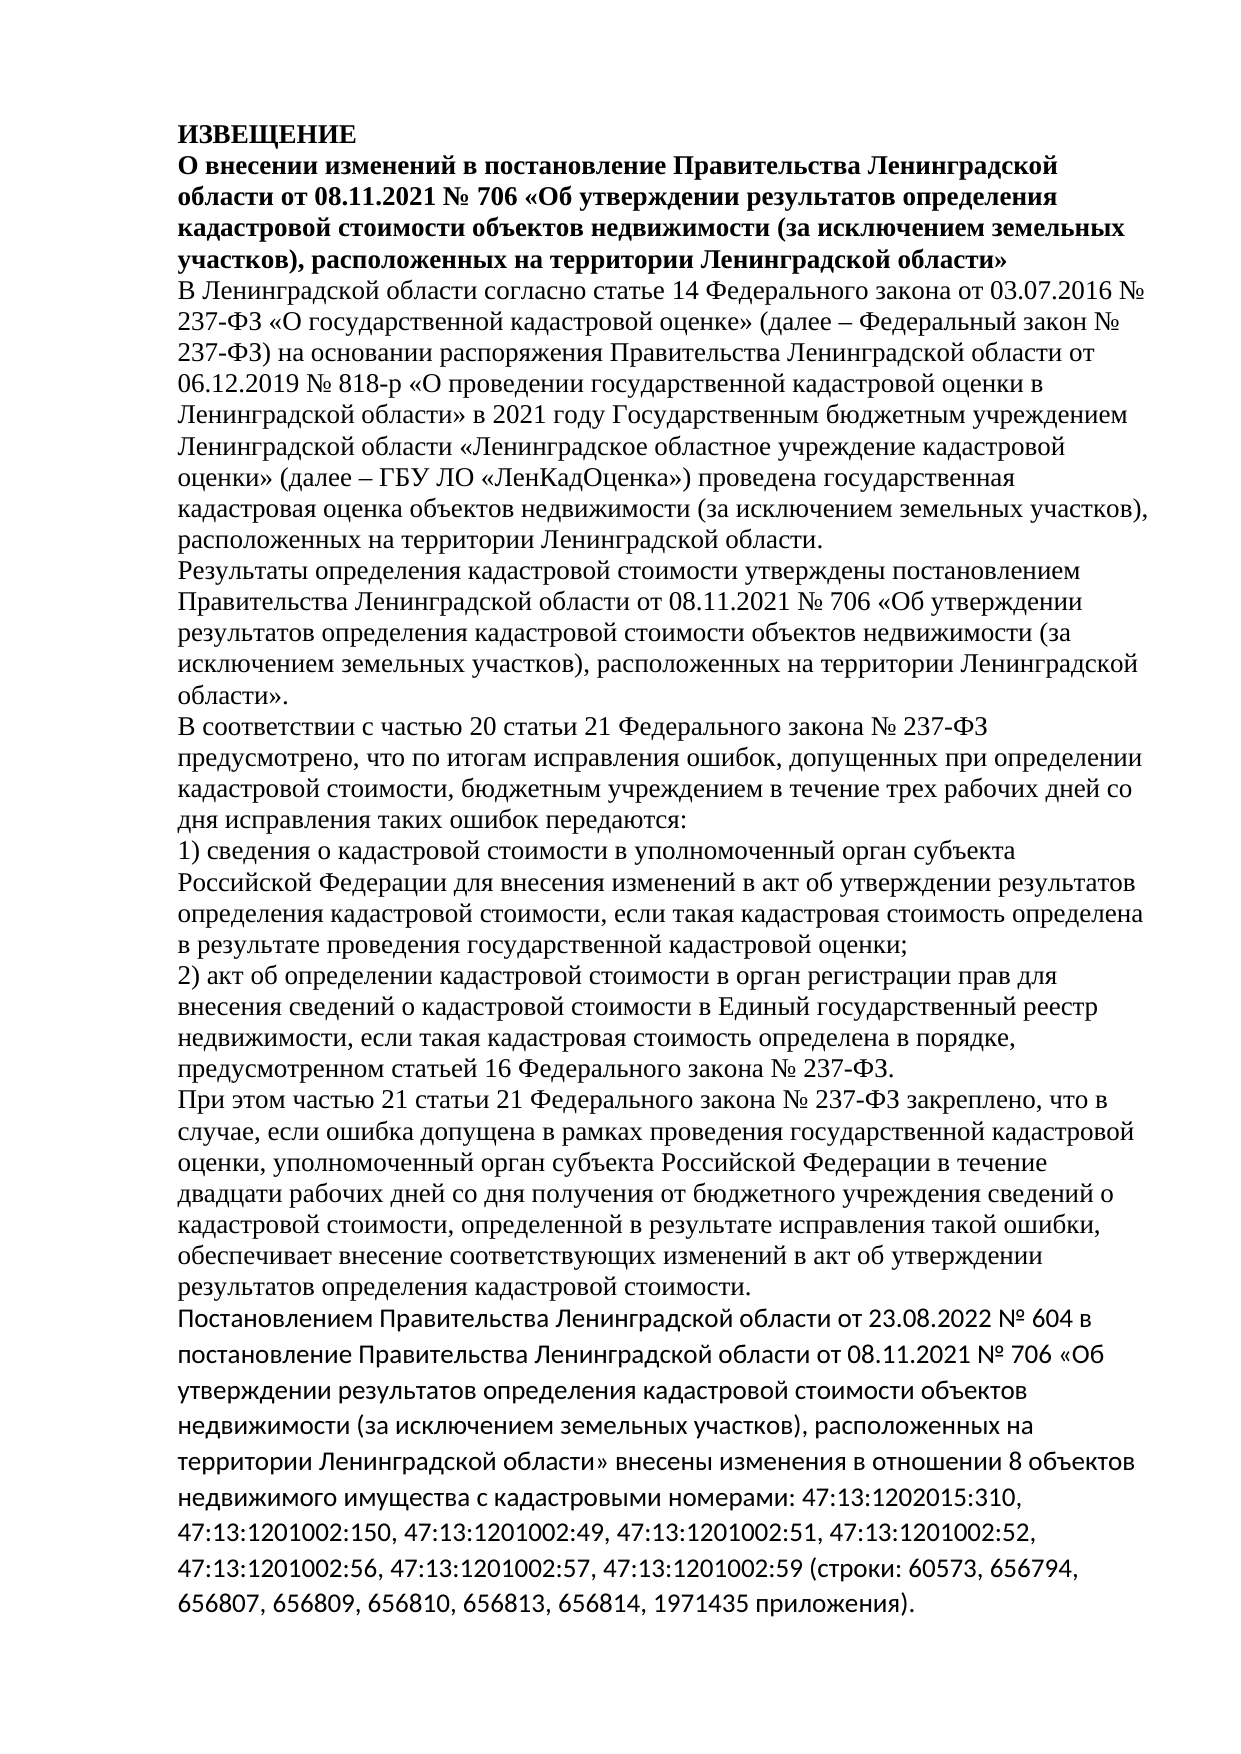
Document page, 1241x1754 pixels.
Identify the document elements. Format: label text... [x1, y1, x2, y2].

text 2) акт об определении кадастровой стоимости в орган регистрации прав для внесения сведений о кадастровой стоимости в Единый государственный реестр недвижимости, если такая кадастровая стоимость определена в порядке, предусмотренном статьей 16 Федерального закона № 237-ФЗ. [177, 959, 1152, 1084]
text Результаты определения кадастровой стоимости утверждены постановлением Правительства Ленинградской области от 08.11.2021 № 706 «Об утверждении результатов определения кадастровой стоимости объектов недвижимости (за исключением земельных участков), расположенных на территории Ленинградской области». [177, 554, 1152, 710]
text ИЗВЕЩЕНИЕ [177, 118, 1152, 149]
text В соответствии с частью 20 статьи 21 Федерального закона № 237-ФЗ предусмотрено, что по итогам исправления ошибок, допущенных при определении кадастровой стоимости, бюджетным учреждением в течение трех рабочих дней со дня исправления таких ошибок передаются: [177, 710, 1152, 834]
text О внесении изменений в постановление Правительства Ленинградской области от 08.11.2021 № 706 «Об утверждении результатов определения кадастровой стоимости объектов недвижимости (за исключением земельных участков), расположенных на территории Ленинградской области» [177, 149, 1152, 274]
text В Ленинградской области согласно статье 14 Федерального закона от 03.07.2016 № 237-ФЗ «О государственной кадастровой оценке» (далее – Федеральный закон № 237-ФЗ) на основании распоряжения Правительства Ленинградской области от 06.12.2019 № 818-р «О проведении государственной кадастровой оценки в Ленинградской области» в 2021 году Государственным бюджетным учреждением Ленинградской области «Ленинградское областное учреждение кадастровой оценки» (далее – ГБУ ЛО «ЛенКадОценка») проведена государственная кадастровая оценка объектов недвижимости (за исключением земельных участков), расположенных на территории Ленинградской области. [177, 274, 1152, 554]
text При этом частью 21 статьи 21 Федерального закона № 237-ФЗ закреплено, что в случае, если ошибка допущена в рамках проведения государственной кадастровой оценки, уполномоченный орган субъекта Российской Федерации в течение двадцати рабочих дней со дня получения от бюджетного учреждения сведений о кадастровой стоимости, определенной в результате исправления такой ошибки, обеспечивает внесение соответствующих изменений в акт об утверждении результатов определения кадастровой стоимости. [177, 1084, 1152, 1302]
text Постановлением Правительства Ленинградской области от 23.08.2022 № 604 в постановление Правительства Ленинградской области от 08.11.2021 № 706 «Об утверждении результатов определения кадастровой стоимости объектов недвижимости (за исключением земельных участков), расположенных на территории Ленинградской области» внесены изменения в отношении 8 объектов недвижимого имущества с кадастровыми номерами: 47:13:1202015:310, 47:13:1201002:150, 47:13:1201002:49, 47:13:1201002:51, 47:13:1201002:52, 47:13:1201002:56, 47:13:1201002:57, 47:13:1201002:59 (строки: 60573, 656794, 656807, 656809, 656810, 656813, 656814, 1971435 приложения). [177, 1302, 1152, 1620]
text 1) сведения о кадастровой стоимости в уполномоченный орган субъекта Российской Федерации для внесения изменений в акт об утверждении результатов определения кадастровой стоимости, если такая кадастровая стоимость определена в результате проведения государственной кадастровой оценки; [177, 834, 1152, 959]
